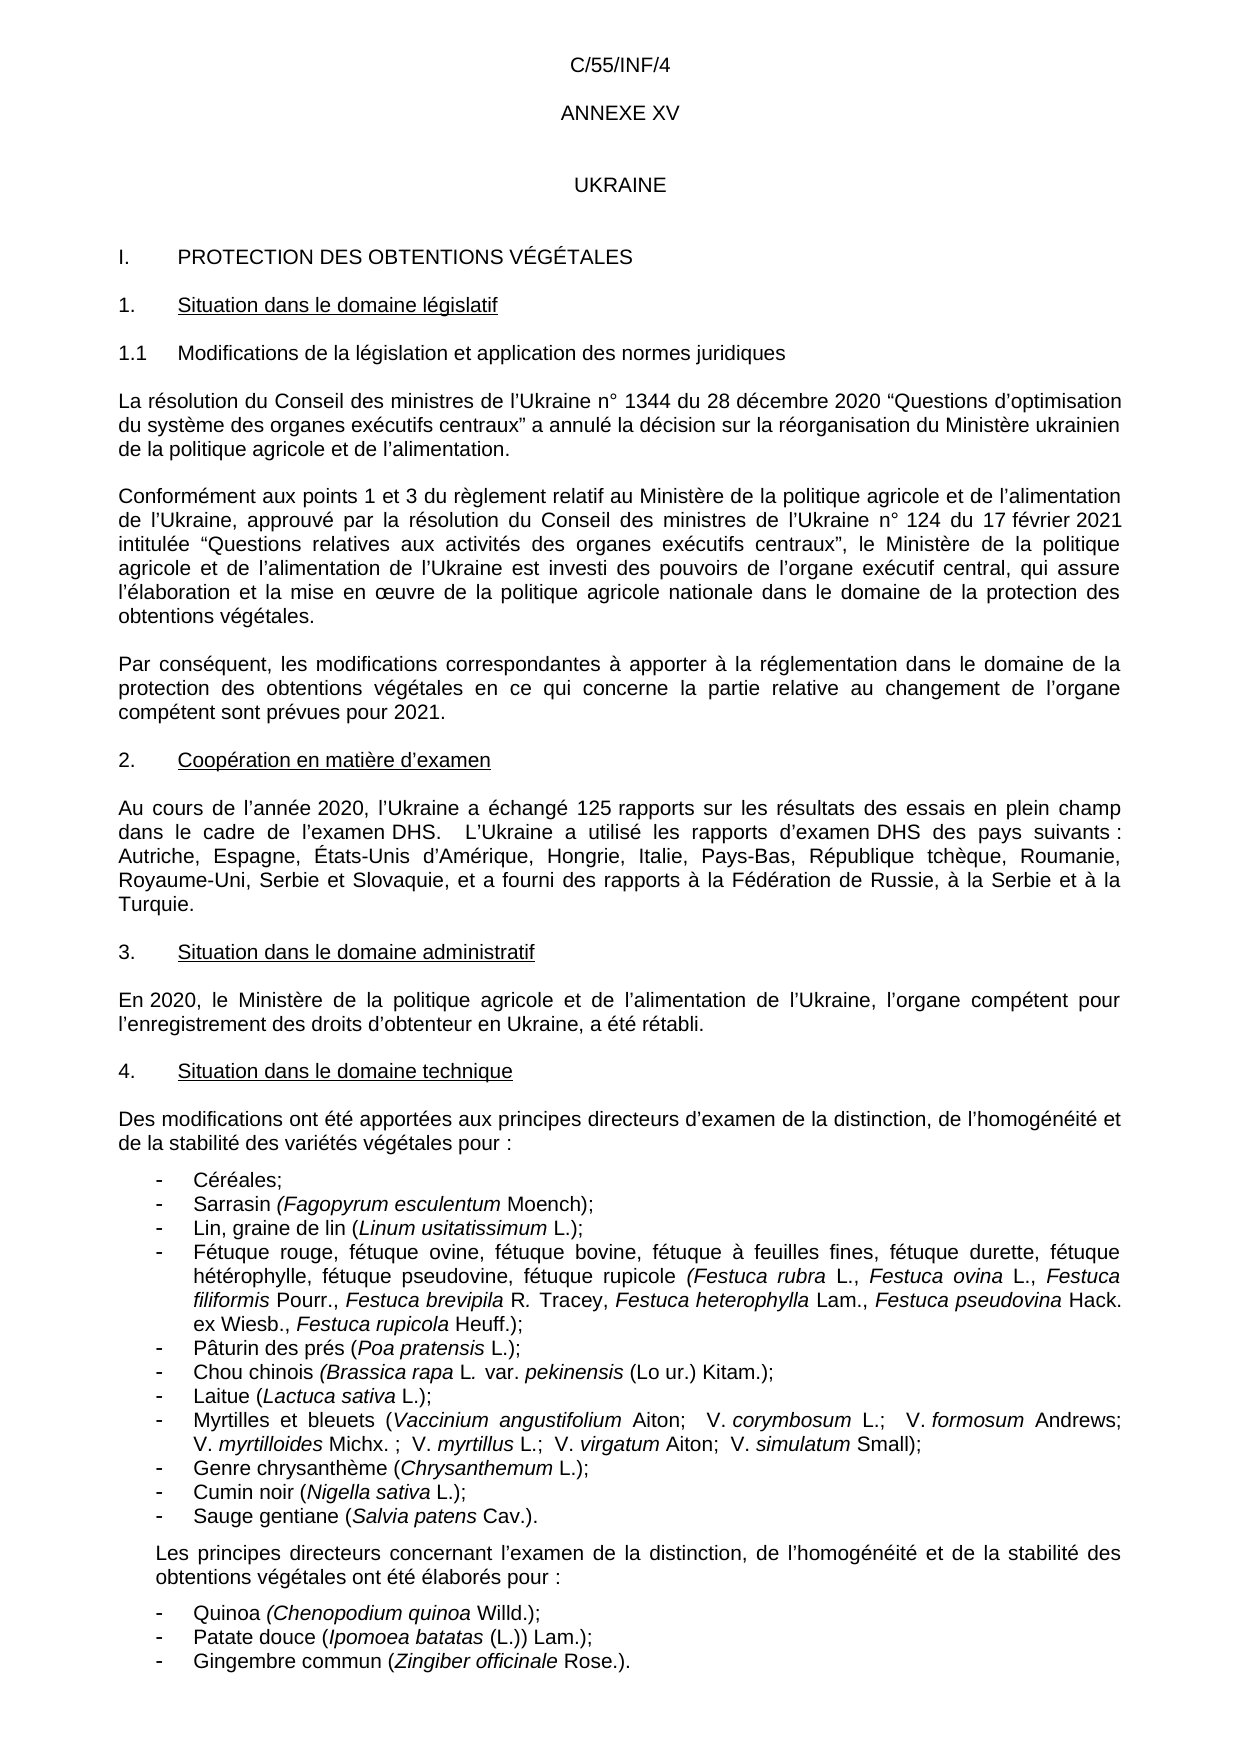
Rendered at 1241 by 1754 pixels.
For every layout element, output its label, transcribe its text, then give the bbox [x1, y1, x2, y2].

list Sauge gentiane (Salvia patens Cav.). [156, 1504, 1122, 1528]
text 1.1 Modifications de la législation et application des normes juridiques [118, 341, 1122, 364]
list Fétuque rouge, fétuque ovine, fétuque bovine, fétuque à feuilles fines, fétuque durette, fétuque hétérophylle, fétuque pseudovine, fétuque rupicole (Festuca rubra L., Festuca ovina L., Festuca filiformis Pourr., Festuca brevipila R. Tracey, Festuca heterophylla Lam., Festuca pseudovina Hack. ex Wiesb., Festuca rupicola Heuff.); [156, 1240, 1122, 1336]
text Par conséquent, les modifications correspondantes à apporter à la réglementation dans le domaine de la protection des obtentions végétales en ce qui concerne la partie relative au changement de l’organe compétent sont prévues pour 2021. [118, 652, 1122, 724]
text I. PROTECTION DES OBTENTIONS VÉGÉTALES [118, 245, 1122, 269]
text 1. Situation dans le domaine législatif [118, 293, 1122, 317]
list Genre chrysanthème (Chrysanthemum L.); [156, 1456, 1122, 1480]
text 4. Situation dans le domaine technique [118, 1059, 1122, 1083]
text Au cours de l’année 2020, l’Ukraine a échangé 125 rapports sur les résultats des essais en plein champ dans le cadre de l’examen DHS. L’Ukraine a utilisé les rapports d’examen DHS des pays suivants : Autriche, Espagne, États-Unis d’Amérique, Hongrie, Italie, Pays-Bas, République tchèque, Roumanie, Royaume-Uni, Serbie et Slovaquie, et a fourni des rapports à la Fédération de Russie, à la Serbie et à la Turquie. [118, 796, 1122, 916]
list Céréales; [156, 1168, 1122, 1192]
text 3. Situation dans le domaine administratif [118, 939, 1122, 963]
text 2. Coopération en matière d’examen [118, 748, 1122, 772]
text Des modifications ont été apportées aux principes directeurs d’examen de la distinction, de l’homogénéité et de la stabilité des variétés végétales pour : [118, 1107, 1122, 1155]
list Patate douce (Ipomoea batatas (L.)) Lam.); [156, 1625, 1122, 1649]
list Cumin noir (Nigella sativa L.); [156, 1480, 1122, 1504]
text Les principes directeurs concernant l’examen de la distinction, de l’homogénéité et de la stabilité des obtentions végétales ont été élaborés pour : [155, 1541, 1122, 1589]
text En 2020, le Ministère de la politique agricole et de l’alimentation de l’Ukraine, l’organe compétent pour l’enregistrement des droits d’obtenteur en Ukraine, a été rétabli. [118, 987, 1122, 1035]
text ANNEXE XV [118, 101, 1122, 125]
list Laitue (Lactuca sativa L.); [156, 1384, 1122, 1408]
list Myrtilles et bleuets (Vaccinium angustifolium Aiton; V. corymbosum L.; V. formosum Andrews; V. myrtilloides Michx. ; V. myrtillus L.; V. virgatum Aiton; V. simulatum Small); [156, 1408, 1122, 1456]
list Quinoa (Chenopodium quinoa Willd.); [156, 1601, 1122, 1625]
text UKRAINE [118, 173, 1122, 197]
text La résolution du Conseil des ministres de l’Ukraine n° 1344 du 28 décembre 2020 “Questions d’optimisation du système des organes exécutifs centraux” a annulé la décision sur la réorganisation du Ministère ukrainien de la politique agricole et de l’alimentation. [118, 388, 1122, 460]
list Chou chinois (Brassica rapa L. var. pekinensis (Lo ur.) Kitam.); [156, 1360, 1122, 1384]
text Conformément aux points 1 et 3 du règlement relatif au Ministère de la politique agricole et de l’alimentation de l’Ukraine, approuvé par la résolution du Conseil des ministres de l’Ukraine n° 124 du 17 février 2021 intitulée “Questions relatives aux activités des organes exécutifs centraux”, le Ministère de la politique agricole et de l’alimentation de l’Ukraine est investi des pouvoirs de l’organe exécutif central, qui assure l’élaboration et la mise en œuvre de la politique agricole nationale dans le domaine de la protection des obtentions végétales. [118, 484, 1122, 628]
list Pâturin des prés (Poa pratensis L.); [156, 1336, 1122, 1360]
list Sarrasin (Fagopyrum esculentum Moench); [156, 1192, 1122, 1216]
list Gingembre commun (Zingiber officinale Rose.). [156, 1649, 1122, 1673]
list Lin, graine de lin (Linum usitatissimum L.); [156, 1216, 1122, 1240]
text C/55/INF/4 [118, 53, 1122, 77]
